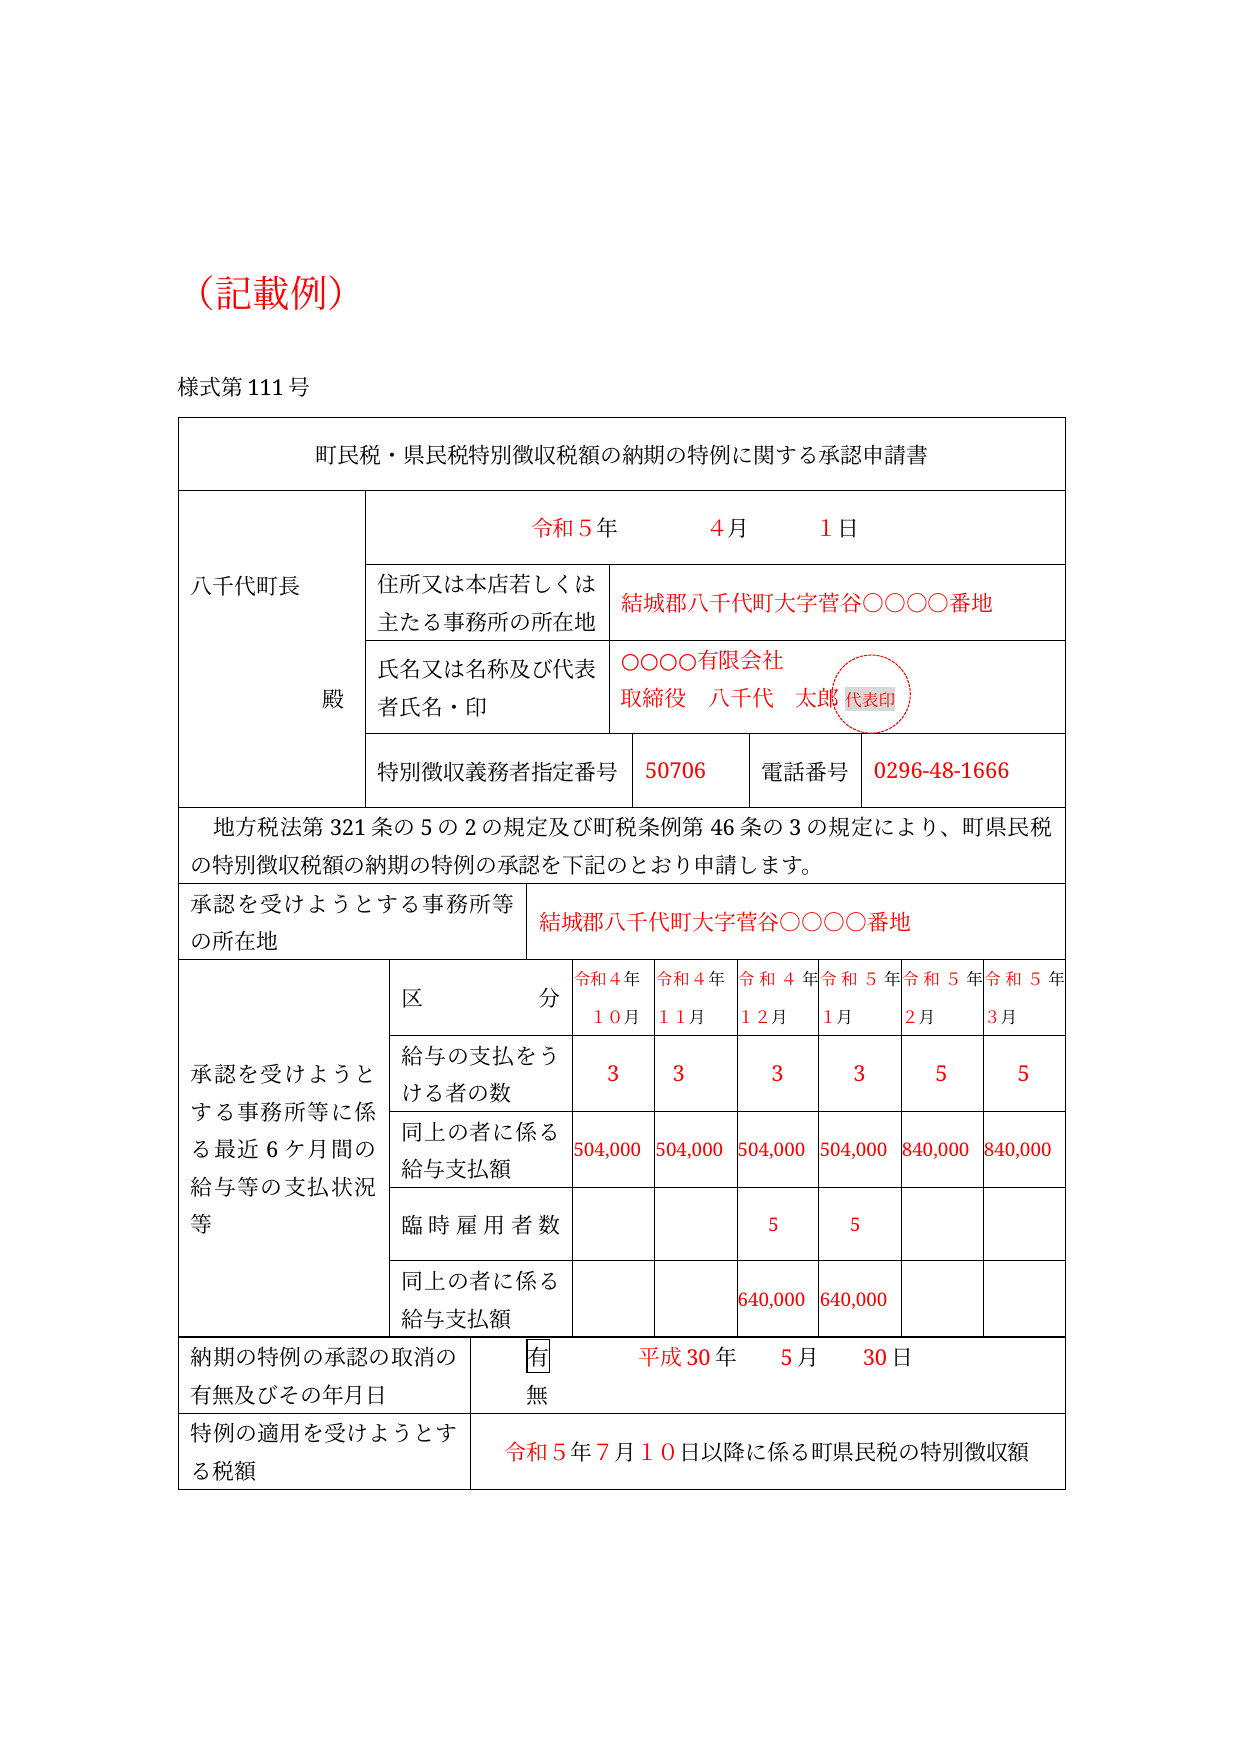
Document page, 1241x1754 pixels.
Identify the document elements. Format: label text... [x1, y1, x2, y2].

table_cell [655, 1261, 737, 1336]
table_cell 5 [738, 1188, 818, 1260]
table_cell [902, 1188, 983, 1260]
table_cell [984, 1261, 1065, 1336]
table_cell [573, 1261, 654, 1336]
table_cell 令和５年７月１０日以降に係る町県民税の特別徴収額 [471, 1414, 1065, 1488]
table_cell 八千代町長 殿 [179, 491, 365, 807]
table_cell 令和５年 ４月 １日 [366, 491, 1065, 564]
table_cell [984, 1188, 1065, 1260]
table_cell 給与の支払をうける者の数 [390, 1036, 572, 1111]
table_cell 5 [902, 1036, 983, 1111]
table_cell 同上の者に係る給与支払額 [390, 1261, 572, 1336]
table_cell 令和４年 １２月 [738, 960, 818, 1035]
table_cell 504,000 [738, 1112, 818, 1187]
table_cell 504,000 [819, 1112, 901, 1187]
table_cell 5 [984, 1036, 1065, 1111]
table_cell 特例の適用を受けようとする税額 [179, 1414, 470, 1488]
table_cell ○○○○有限会社 取締役 八千代 太郎 代表印 [610, 641, 1065, 733]
table_cell 640,000 [819, 1261, 901, 1336]
table_cell 令和４年 １１月 [655, 960, 737, 1035]
table_cell 504,000 [655, 1112, 737, 1187]
table_cell 納期の特例の承認の取消の有無及びその年月日 [179, 1338, 470, 1412]
text （記載例） [177, 254, 1063, 329]
table_cell 0296-48-1666 [862, 734, 1065, 807]
table_cell 3 [738, 1036, 818, 1111]
table_cell 3 [655, 1036, 737, 1111]
table_cell 840,000 [902, 1112, 983, 1187]
table_cell 有 平成30年 5月 30日 無 [471, 1338, 1065, 1412]
table_cell 氏名又は名称及び代表者氏名・印 [366, 641, 609, 733]
table_cell 640,000 [738, 1261, 818, 1336]
table_cell 結城郡八千代町大字菅谷○○○○番地 [527, 884, 1065, 959]
table_cell 承認を受けようとする事務所等の所在地 [179, 884, 526, 959]
table_cell [573, 1188, 654, 1260]
table_cell [655, 1188, 737, 1260]
table_cell 3 [819, 1036, 901, 1111]
table_cell 結城郡八千代町大字菅谷○○○○番地 [610, 565, 1065, 640]
table_cell 電話番号 [750, 734, 861, 807]
table_cell 令和５年 ２月 [902, 960, 983, 1035]
table_header 町民税・県民税特別徴収税額の納期の特例に関する承認申請書 [179, 418, 1065, 490]
table_cell 令和４年 １０月 [573, 960, 654, 1035]
table_cell 令和５年 １月 [819, 960, 901, 1035]
table_cell [902, 1261, 983, 1336]
table_cell 3 [573, 1036, 654, 1111]
table_cell 区分 [390, 960, 572, 1035]
table_cell 臨時雇用者数 [390, 1188, 572, 1260]
table_cell 50706 [633, 734, 749, 807]
table_cell 5 [819, 1188, 901, 1260]
table_cell 同上の者に係る給与支払額 [390, 1112, 572, 1187]
table_cell 承認を受けようとする事務所等に係る最近6ケ月間の給与等の支払状況等 [179, 960, 389, 1336]
table_cell 住所又は本店若しくは主たる事務所の所在地 [366, 565, 609, 640]
text 様式第111号 [177, 367, 1063, 404]
table_cell 特別徴収義務者指定番号 [366, 734, 632, 807]
table_cell 令和５年 ３月 [984, 960, 1065, 1035]
table_cell 地方税法第321条の5の2の規定及び町税条例第46条の3の規定により、町県民税の特別徴収税額の納期の特例の承認を下記のとおり申請します。 [179, 808, 1065, 883]
table_cell 840,000 [984, 1112, 1065, 1187]
table_cell 504,000 [573, 1112, 654, 1187]
